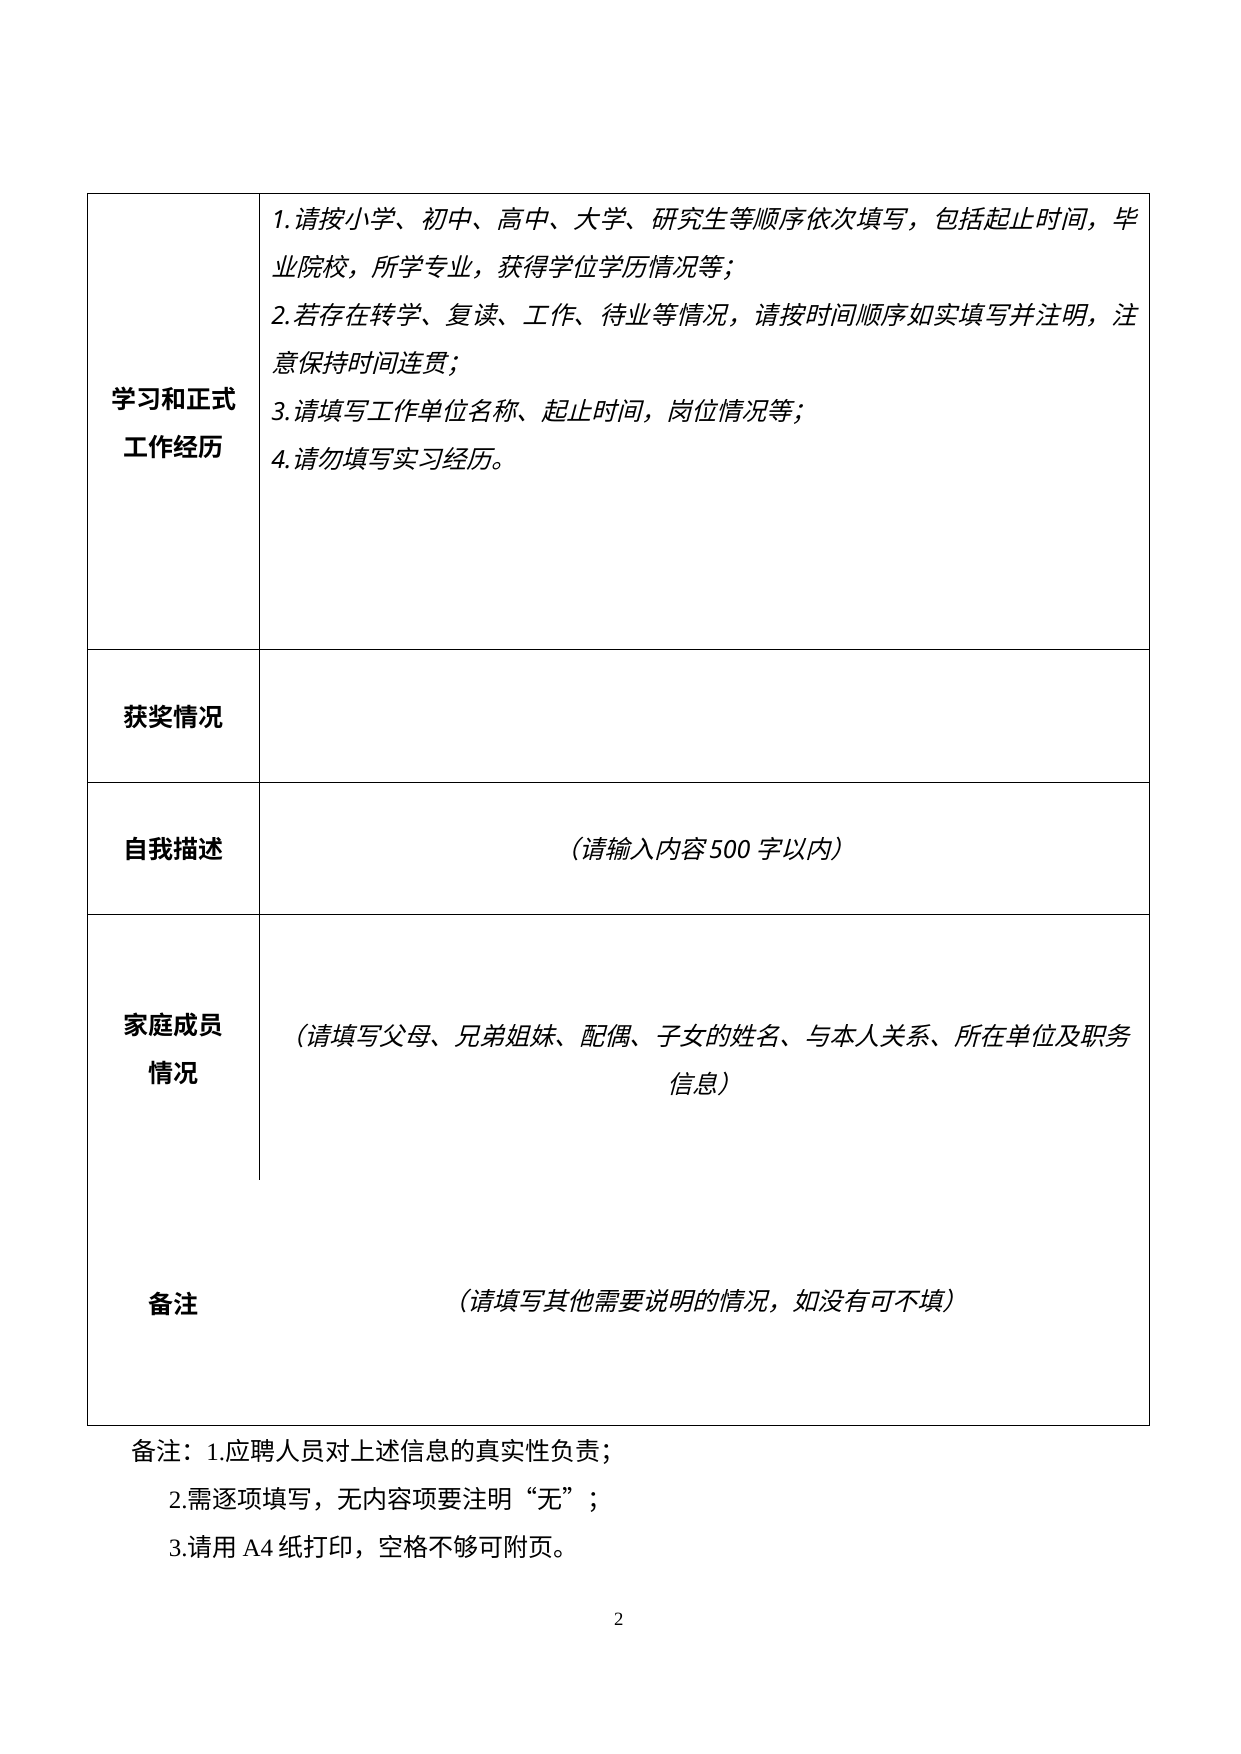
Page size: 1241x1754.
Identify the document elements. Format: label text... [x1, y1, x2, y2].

table_cell 家庭成员 情况 [88, 915, 259, 1180]
table_cell 1.请按小学、初中、高中、大学、研究生等顺序依次填写，包括起止时间，毕业院校，所学专业，获得学位学历情况等； 2.若存在转学、复读、工作、待业等情况，请按时间顺序如实填写并注明，注意保持时间连贯； 3.请填写工作单位名称、起止时间，岗位情况等； 4.请勿填写实习经历。 [260, 194, 1149, 649]
table_cell （请填写其他需要说明的情况，如没有可不填） [260, 1180, 1149, 1424]
text 3.请用A4纸打印，空格不够可附页。 [131, 1521, 1106, 1569]
table_cell 备注 [88, 1180, 260, 1424]
text 备注：1.应聘人员对上述信息的真实性负责； [131, 1426, 1106, 1473]
table_cell 自我描述 [88, 783, 259, 913]
table_cell [260, 650, 1149, 782]
text 2.需逐项填写，无内容项要注明“无”； [131, 1473, 1106, 1521]
table_cell （请填写父母、兄弟姐妹、配偶、子女的姓名、与本人关系、所在单位及职务信息） [260, 915, 1149, 1180]
table_cell 学习和正式工作经历 [88, 194, 259, 649]
table_cell （请输入内容500字以内） [260, 783, 1149, 913]
table_cell 获奖情况 [88, 650, 259, 782]
